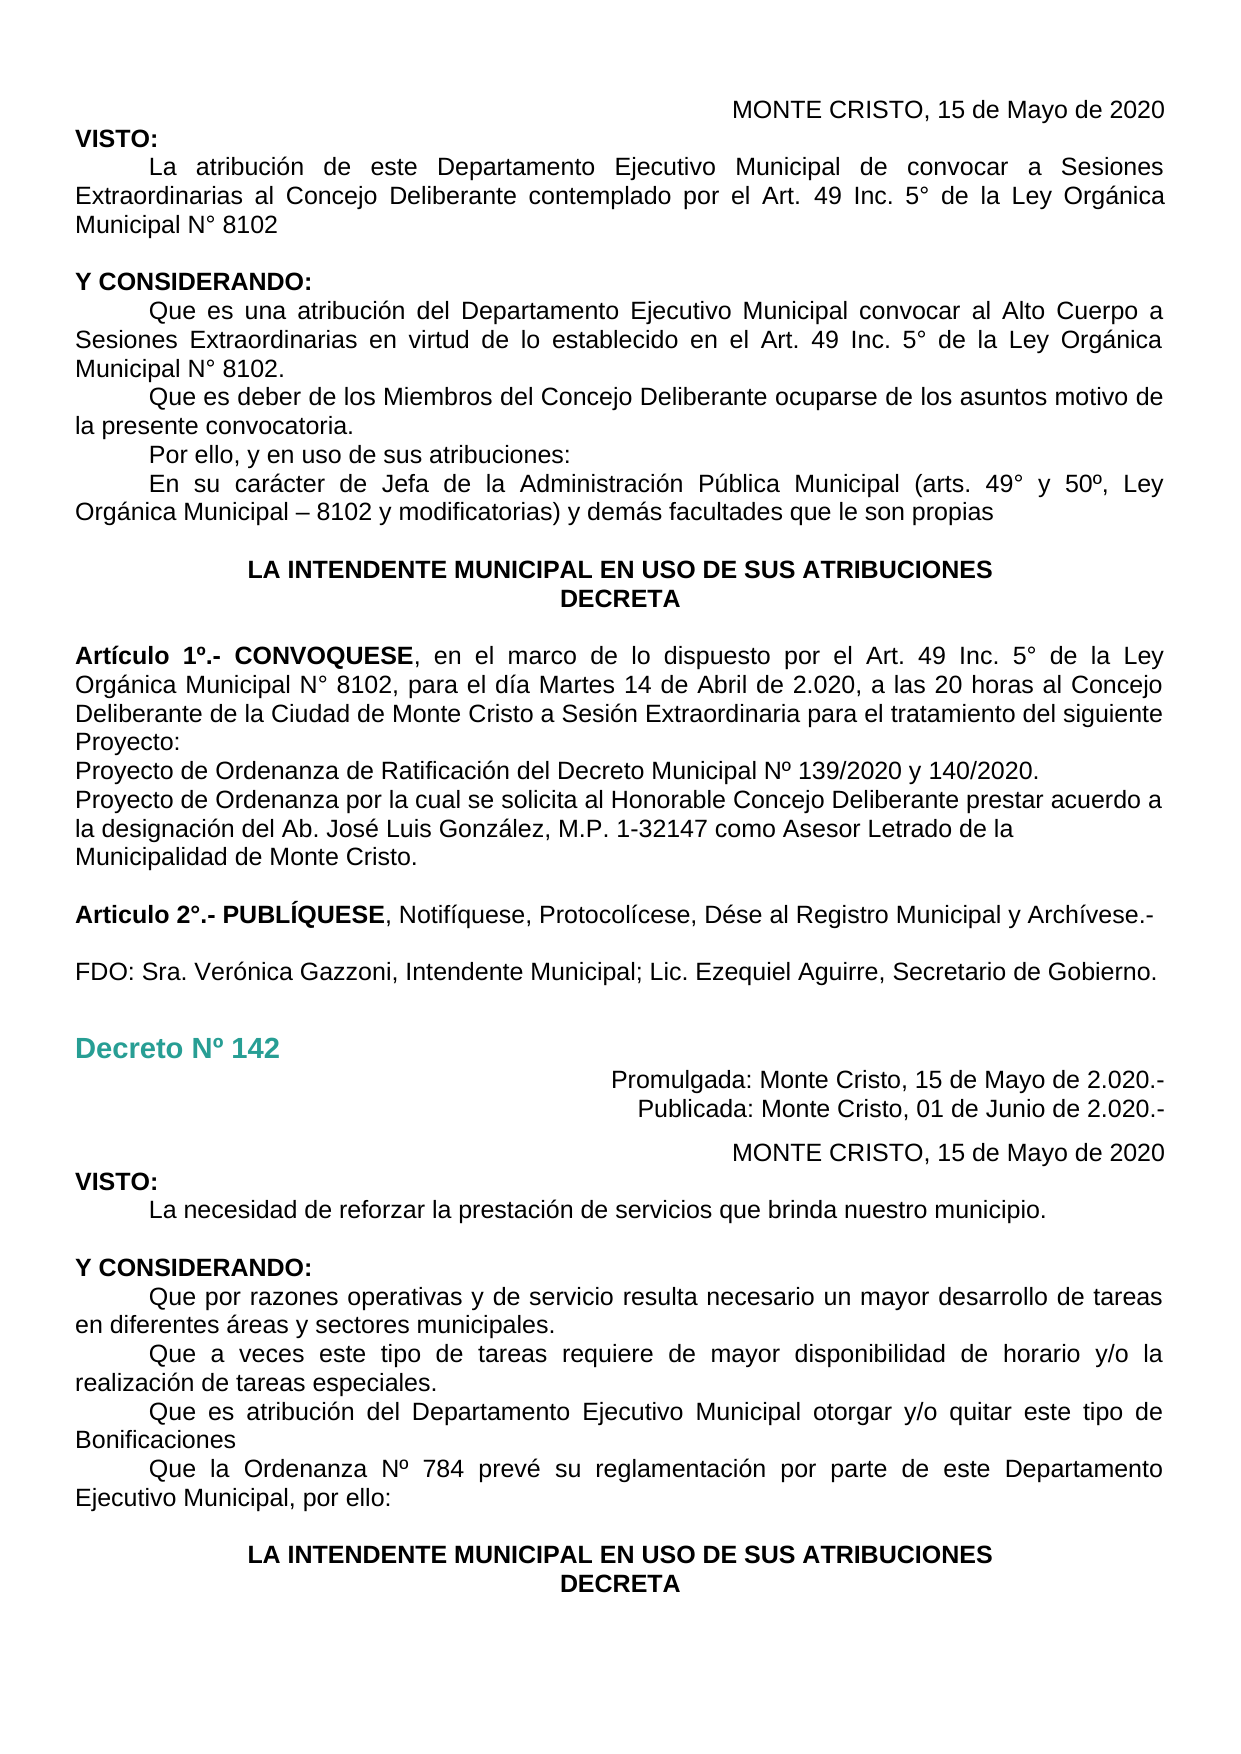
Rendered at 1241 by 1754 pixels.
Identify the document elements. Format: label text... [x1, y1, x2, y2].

text La atribución de este Departamento Ejecutivo Municipal de convocar a Sesiones Extraordinarias al Concejo Deliberante contemplado por el Art. 49 Inc. 5° de la Ley Orgánica Municipal N° 8102 [75, 152, 1165, 238]
text DECRETA [75, 583, 1165, 612]
text Y CONSIDERANDO: [75, 267, 1165, 296]
text Que a veces este tipo de tareas requiere de mayor disponibilidad de horario y/o la realización de tareas especiales. [75, 1339, 1165, 1397]
subtitle Decreto Nº 142 [75, 1031, 1165, 1065]
text MONTE CRISTO, 15 de Mayo de 2020 [75, 1138, 1165, 1167]
text Que es atribución del Departamento Ejecutivo Municipal otorgar y/o quitar este tipo de Bonificaciones [75, 1397, 1165, 1454]
text Proyecto de Ordenanza por la cual se solicita al Honorable Concejo Deliberante prestar acuerdo a la designación del Ab. José Luis González, M.P. 1-32147 como Asesor Letrado de la Municipalidad de Monte Cristo. [75, 785, 1165, 871]
text La necesidad de reforzar la prestación de servicios que brinda nuestro municipio. [75, 1195, 1165, 1224]
text LA INTENDENTE MUNICIPAL EN USO DE SUS ATRIBUCIONES [75, 555, 1165, 583]
text VISTO: [75, 123, 1165, 152]
text Artículo 1º.- CONVOQUESE, en el marco de lo dispuesto por el Art. 49 Inc. 5° de la Ley Orgánica Municipal N° 8102, para el día Martes 14 de Abril de 2.020, a las 20 horas al Concejo Deliberante de la Ciudad de Monte Cristo a Sesión Extraordinaria para el tratamiento del siguiente Proyecto: [75, 641, 1165, 756]
text Promulgada: Monte Cristo, 15 de Mayo de 2.020.- [75, 1065, 1165, 1094]
text En su carácter de Jefa de la Administración Pública Municipal (arts. 49° y 50º, Ley Orgánica Municipal – 8102 y modificatorias) y demás facultades que le son propias [75, 468, 1165, 526]
text FDO: Sra. Verónica Gazzoni, Intendente Municipal; Lic. Ezequiel Aguirre, Secretario de Gobierno. [75, 957, 1165, 986]
text Que por razones operativas y de servicio resulta necesario un mayor desarrollo de tareas en diferentes áreas y sectores municipales. [75, 1282, 1165, 1339]
text Que es una atribución del Departamento Ejecutivo Municipal convocar al Alto Cuerpo a Sesiones Extraordinarias en virtud de lo establecido en el Art. 49 Inc. 5° de la Ley Orgánica Municipal N° 8102. [75, 296, 1165, 382]
text Proyecto de Ordenanza de Ratificación del Decreto Municipal Nº 139/2020 y 140/2020. [75, 756, 1165, 785]
text VISTO: [75, 1167, 1165, 1195]
text Que la Ordenanza Nº 784 prevé su reglamentación por parte de este Departamento Ejecutivo Municipal, por ello: [75, 1454, 1165, 1512]
text DECRETA [75, 1569, 1165, 1598]
text Que es deber de los Miembros del Concejo Deliberante ocuparse de los asuntos motivo de la presente convocatoria. [75, 382, 1165, 440]
text Por ello, y en uso de sus atribuciones: [75, 440, 1165, 468]
text LA INTENDENTE MUNICIPAL EN USO DE SUS ATRIBUCIONES [75, 1540, 1165, 1569]
text Articulo 2°.- PUBLÍQUESE, Notifíquese, Protocolícese, Dése al Registro Municipal y Archívese.- [75, 900, 1165, 928]
text Y CONSIDERANDO: [75, 1253, 1165, 1282]
text MONTE CRISTO, 15 de Mayo de 2020 [75, 95, 1165, 123]
text Publicada: Monte Cristo, 01 de Junio de 2.020.- [75, 1094, 1165, 1122]
